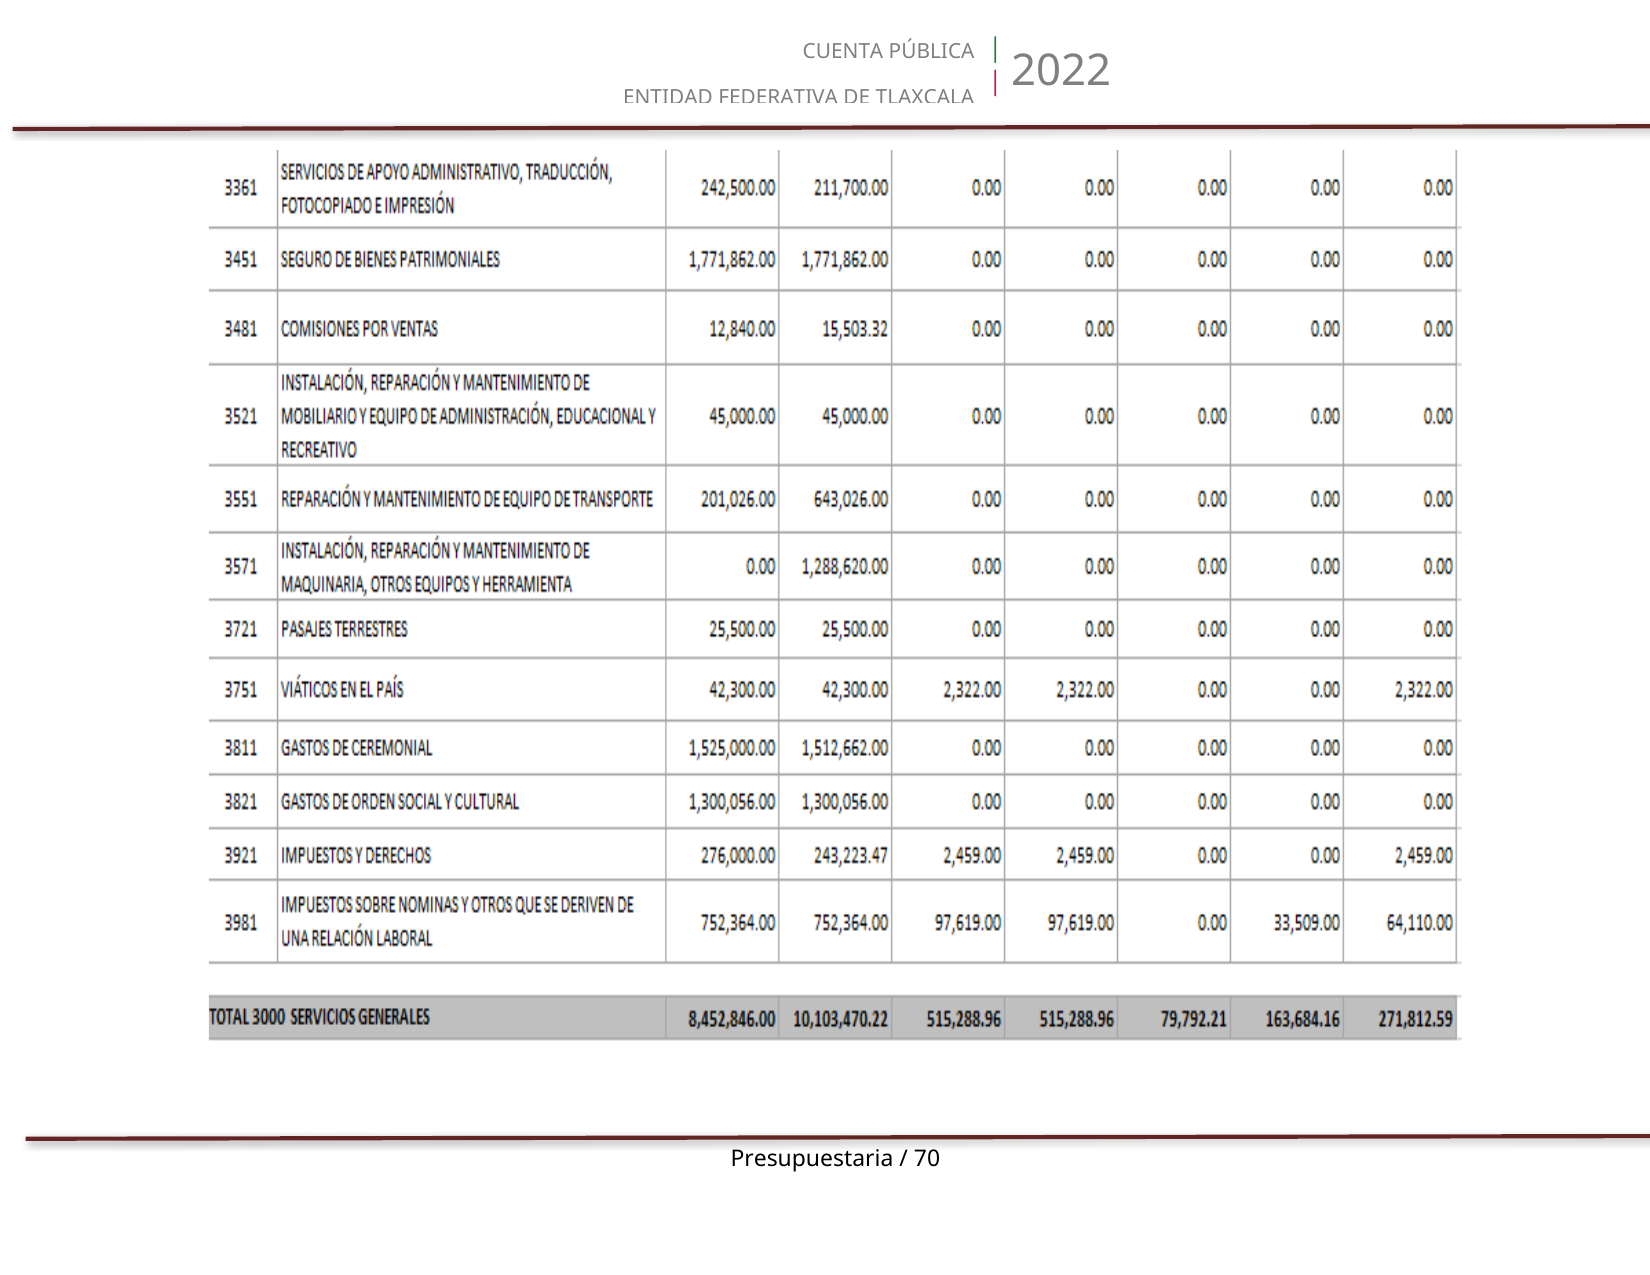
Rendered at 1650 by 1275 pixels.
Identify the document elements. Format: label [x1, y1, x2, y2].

picture [208, 150, 1462, 1046]
picture [989, 28, 1005, 99]
